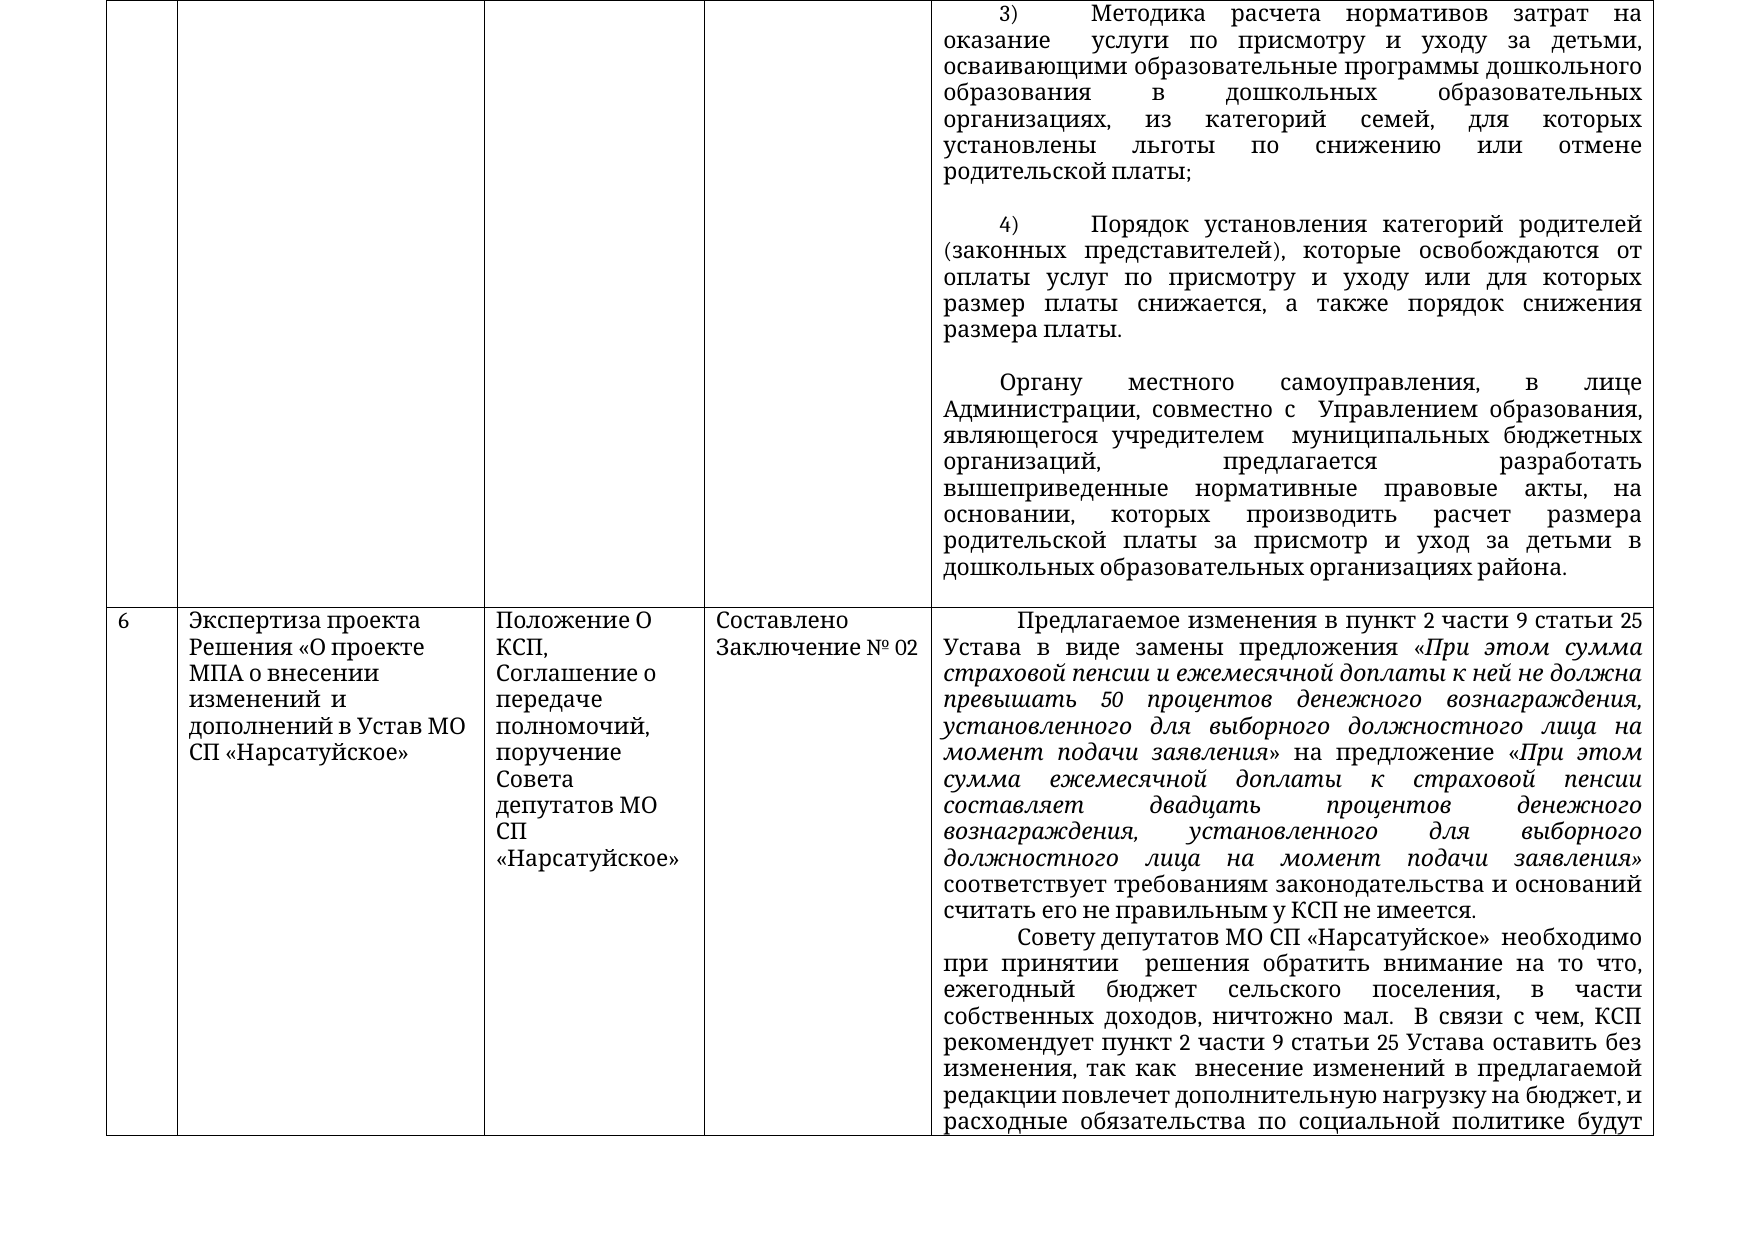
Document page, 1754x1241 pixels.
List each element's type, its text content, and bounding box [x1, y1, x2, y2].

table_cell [705, 1, 931, 607]
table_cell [705, 608, 931, 1135]
table_cell 6 [107, 608, 177, 1135]
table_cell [178, 1, 484, 607]
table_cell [932, 1, 1653, 607]
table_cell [932, 608, 1653, 1135]
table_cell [485, 608, 704, 1135]
table_cell 5 [107, 1, 177, 607]
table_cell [485, 1, 704, 607]
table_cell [178, 608, 484, 1135]
